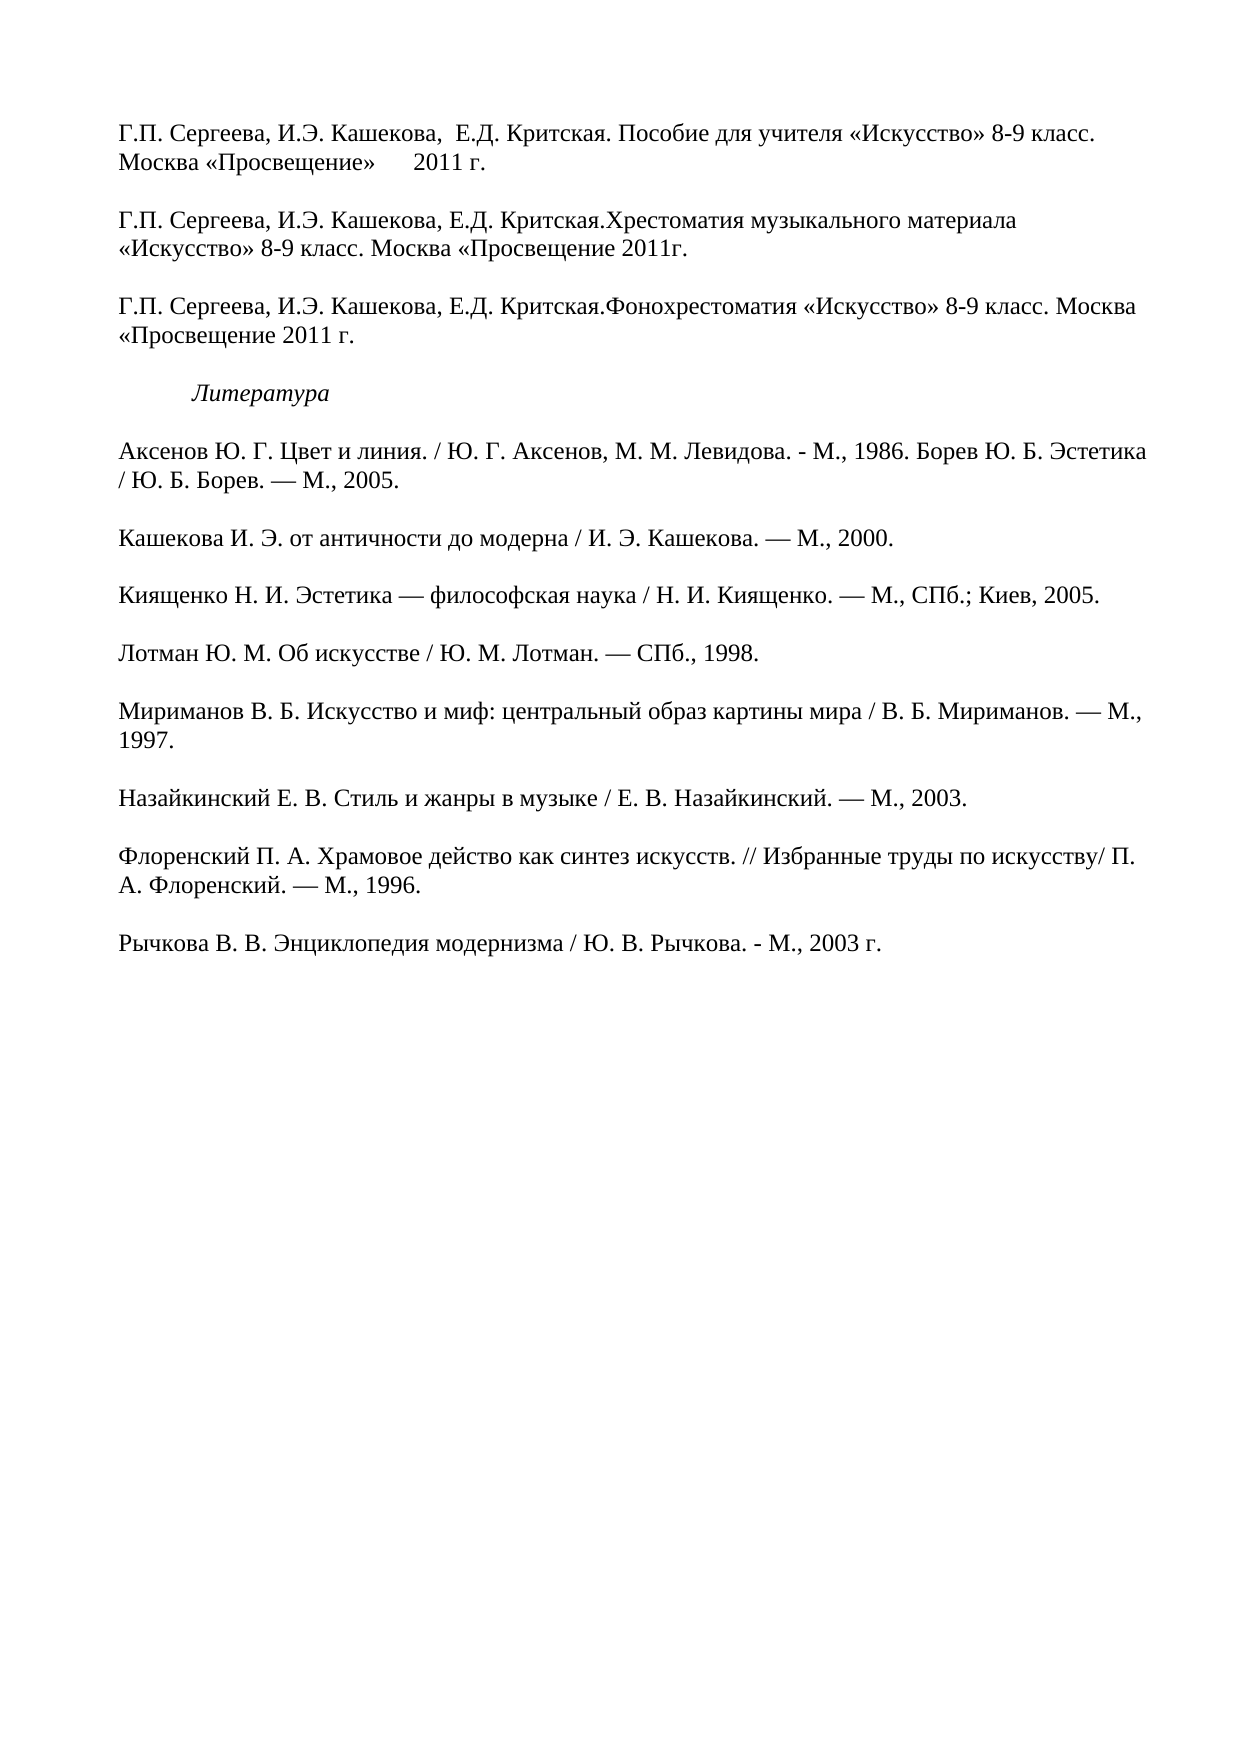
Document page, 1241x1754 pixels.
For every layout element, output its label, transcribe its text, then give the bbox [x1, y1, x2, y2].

text Киященко Н. И. Эстетика — философская наука / Н. И. Киященко. — М., СПб.; Киев, 2005. [118, 581, 1152, 609]
text Лотман Ю. М. Об искусстве / Ю. М. Лотман. — СПб., 1998. [118, 638, 1152, 667]
text Г.П. Сергеева, И.Э. Кашекова, Е.Д. Критская.Хрестоматия музыкального материала «Искусство» 8-9 класс. Москва «Просвещение 2011г. [118, 205, 1152, 262]
text Кашекова И. Э. от античности до модерна / И. Э. Кашекова. — М., 2000. [118, 523, 1152, 551]
text Мириманов В. Б. Искусство и миф: центральный образ картины мира / В. Б. Мириманов. — М., 1997. [118, 696, 1152, 754]
text Литература [118, 378, 1152, 407]
text Назайкинский Е. В. Стиль и жанры в музыке / Е. В. Назайкинский. — М., 2003. [118, 783, 1152, 812]
text Флоренский П. А. Храмовое действо как синтез искусств. // Избранные труды по искусству/ П. А. Флоренский. — М., 1996. [118, 841, 1152, 898]
text Г.П. Сергеева, И.Э. Кашекова, Е.Д. Критская. Пособие для учителя «Искусство» 8-9 класс. Москва «Просвещение» 2011 г. [118, 118, 1152, 176]
text Г.П. Сергеева, И.Э. Кашекова, Е.Д. Критская.Фонохрестоматия «Искусство» 8-9 класс. Москва «Просвещение 2011 г. [118, 291, 1152, 349]
text Рычкова В. В. Энциклопедия модернизма / Ю. В. Рычкова. - М., 2003 г. [118, 928, 1152, 956]
text Аксенов Ю. Г. Цвет и линия. / Ю. Г. Аксенов, М. М. Левидова. - М., 1986. Борев Ю. Б. Эстетика / Ю. Б. Борев. — М., 2005. [118, 436, 1152, 493]
